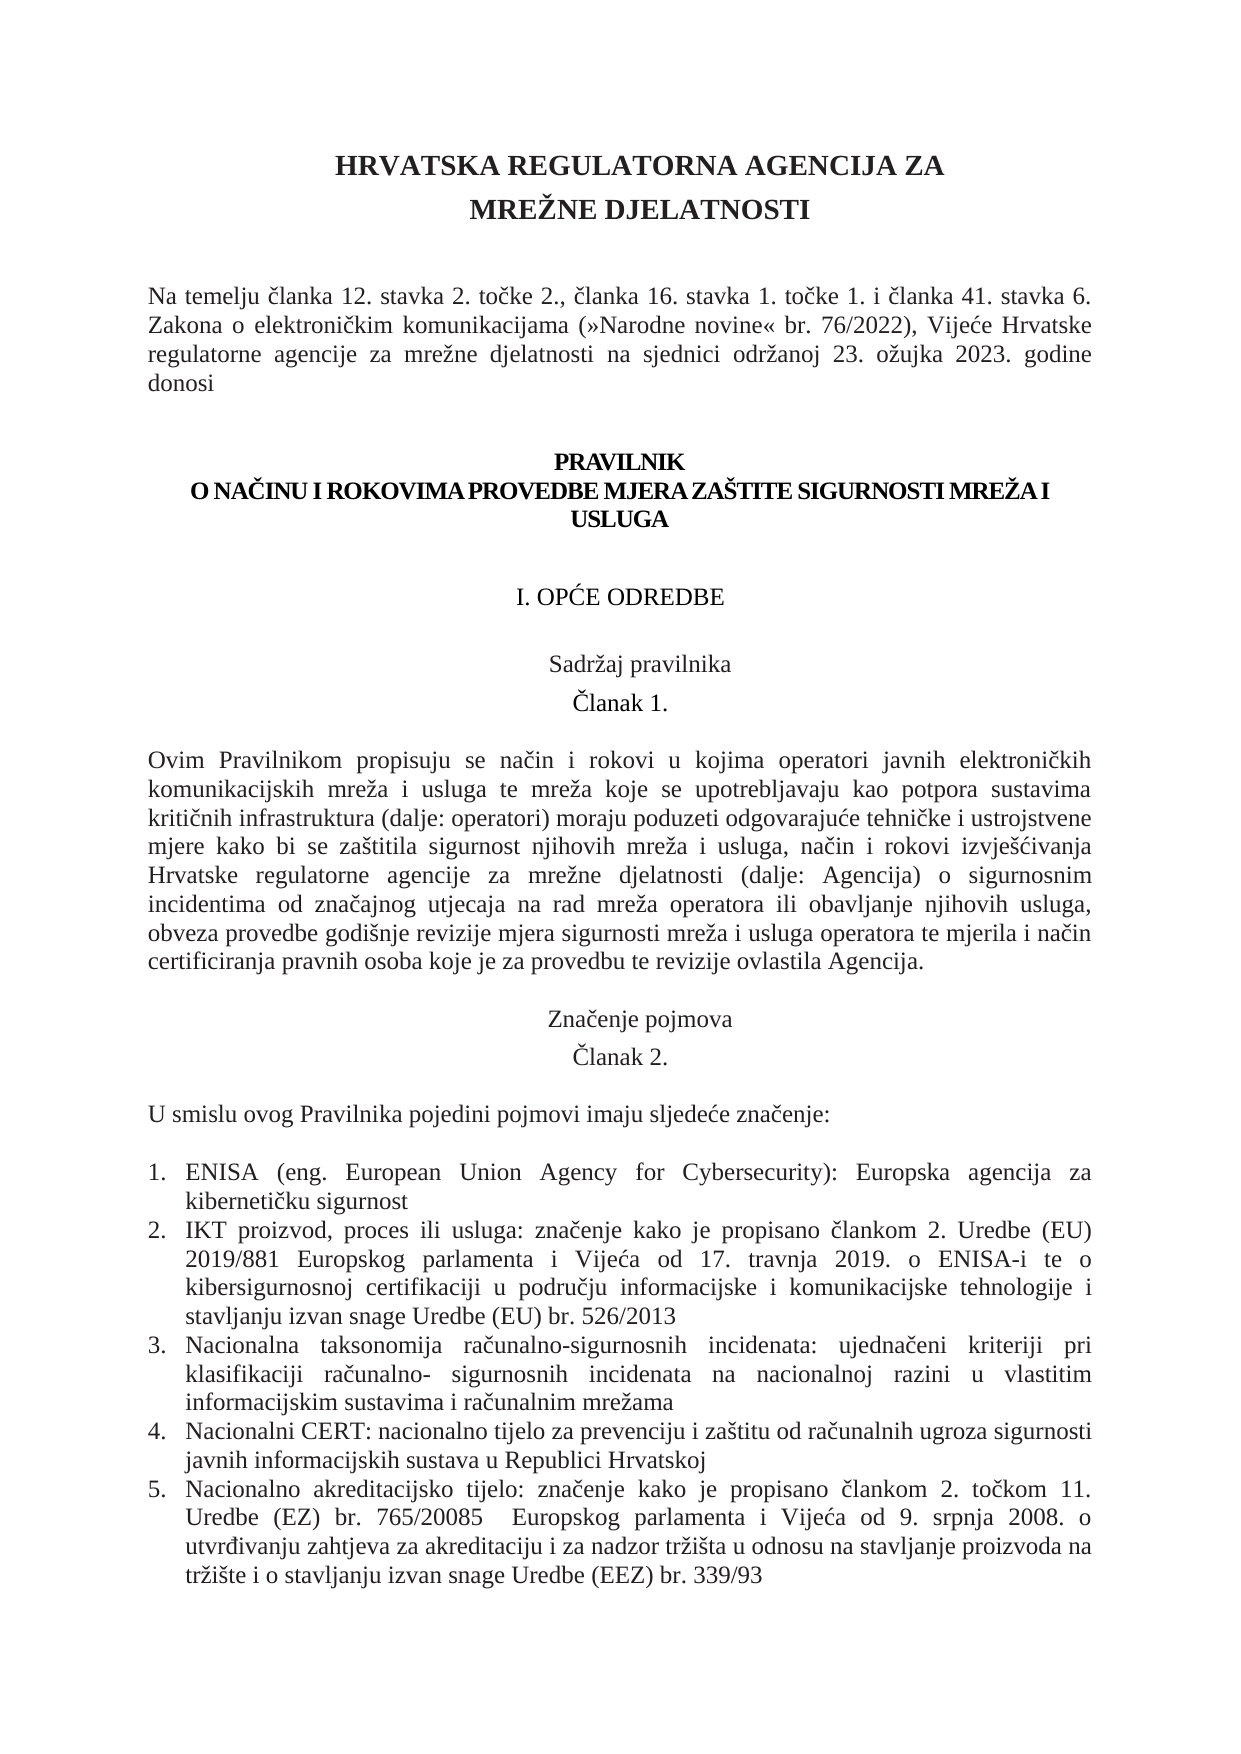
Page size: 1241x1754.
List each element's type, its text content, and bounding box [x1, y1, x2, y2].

list ENISA (eng. European Union Agency for Cybersecurity): Europska agencija za kibernetičku sigurnost [148, 1157, 1093, 1215]
list Nacionalni CERT: nacionalno tijelo za prevenciju i zaštitu od računalnih ugroza sigurnosti javnih informacijskih sustava u Republici Hrvatskoj [148, 1416, 1093, 1474]
text MREŽNE DJELATNOSTI [148, 192, 1093, 226]
text Ovim Pravilnikom propisuju se način i rokovi u kojima operatori javnih elektroničkih komunikacijskih mreža i usluga te mreža koje se upotrebljavaju kao potpora sustavima kritičnih infrastruktura (dalje: operatori) moraju poduzeti odgovarajuće tehničke i ustrojstvene mjere kako bi se zaštitila sigurnost njihovih mreža i usluga, način i rokovi izvješćivanja Hrvatske regulatorne agencije za mrežne djelatnosti (dalje: Agencija) o sigurnosnim incidentima od značajnog utjecaja na rad mreža operatora ili obavljanje njihovih usluga, obveza provedbe godišnje revizije mjera sigurnosti mreža i usluga operatora te mjerila i način certificiranja pravnih osoba koje je za provedbu te revizije ovlastila Agencija. [148, 745, 1093, 975]
list Nacionalno akreditacijsko tijelo: značenje kako je propisano člankom 2. točkom 11. Uredbe (EZ) br. 765/20085 Europskog parlamenta i Vijeća od 9. srpnja 2008. o utvrđivanju zahtjeva za akreditaciju i za nadzor tržišta u odnosu na stavljanje proizvoda na tržište i o stavljanju izvan snage Uredbe (EEZ) br. 339/93 [148, 1474, 1093, 1589]
text Značenje pojmova [148, 1004, 1093, 1033]
list Nacionalna taksonomija računalno-sigurnosnih incidenata: ujednačeni kriteriji pri klasifikaciji računalno- sigurnosnih incidenata na nacionalnoj razini u vlastitim informacijskim sustavima i računalnim mrežama [148, 1330, 1093, 1416]
subtitle Članak 1. [148, 688, 1093, 716]
subtitle I. OPĆE ODREDBE [233, 582, 1007, 611]
title PRAVILNIK [148, 447, 1093, 476]
text U smislu ovog Pravilnika pojedini pojmovi imaju sljedeće značenje: [148, 1099, 1093, 1128]
list IKT proizvod, proces ili usluga: značenje kako je propisano člankom 2. Uredbe (EU) 2019/881 Europskog parlamenta i Vijeća od 17. travnja 2019. o ENISA-i te o kibersigurnosnoj certifikaciji u području informacijske i komunikacijske tehnologije i stavljanju izvan snage Uredbe (EU) br. 526/2013 [148, 1215, 1093, 1330]
subtitle Članak 2. [148, 1042, 1093, 1071]
title O NAČINU I ROKOVIMA PROVEDBE MJERA ZAŠTITE SIGURNOSTI MREŽA I USLUGA [148, 476, 1093, 533]
text HRVATSKA REGULATORNA AGENCIJA ZA [148, 148, 1093, 181]
text Na temelju članka 12. stavka 2. točke 2., članka 16. stavka 1. točke 1. i članka 41. stavka 6. Zakona o elektroničkim komunikacijama (»Narodne novine« br. 76/2022), Vijeće Hrvatske regulatorne agencije za mrežne djelatnosti na sjednici održanoj 23. ožujka 2023. godine donosi [148, 281, 1093, 396]
text Sadržaj pravilnika [148, 649, 1093, 678]
